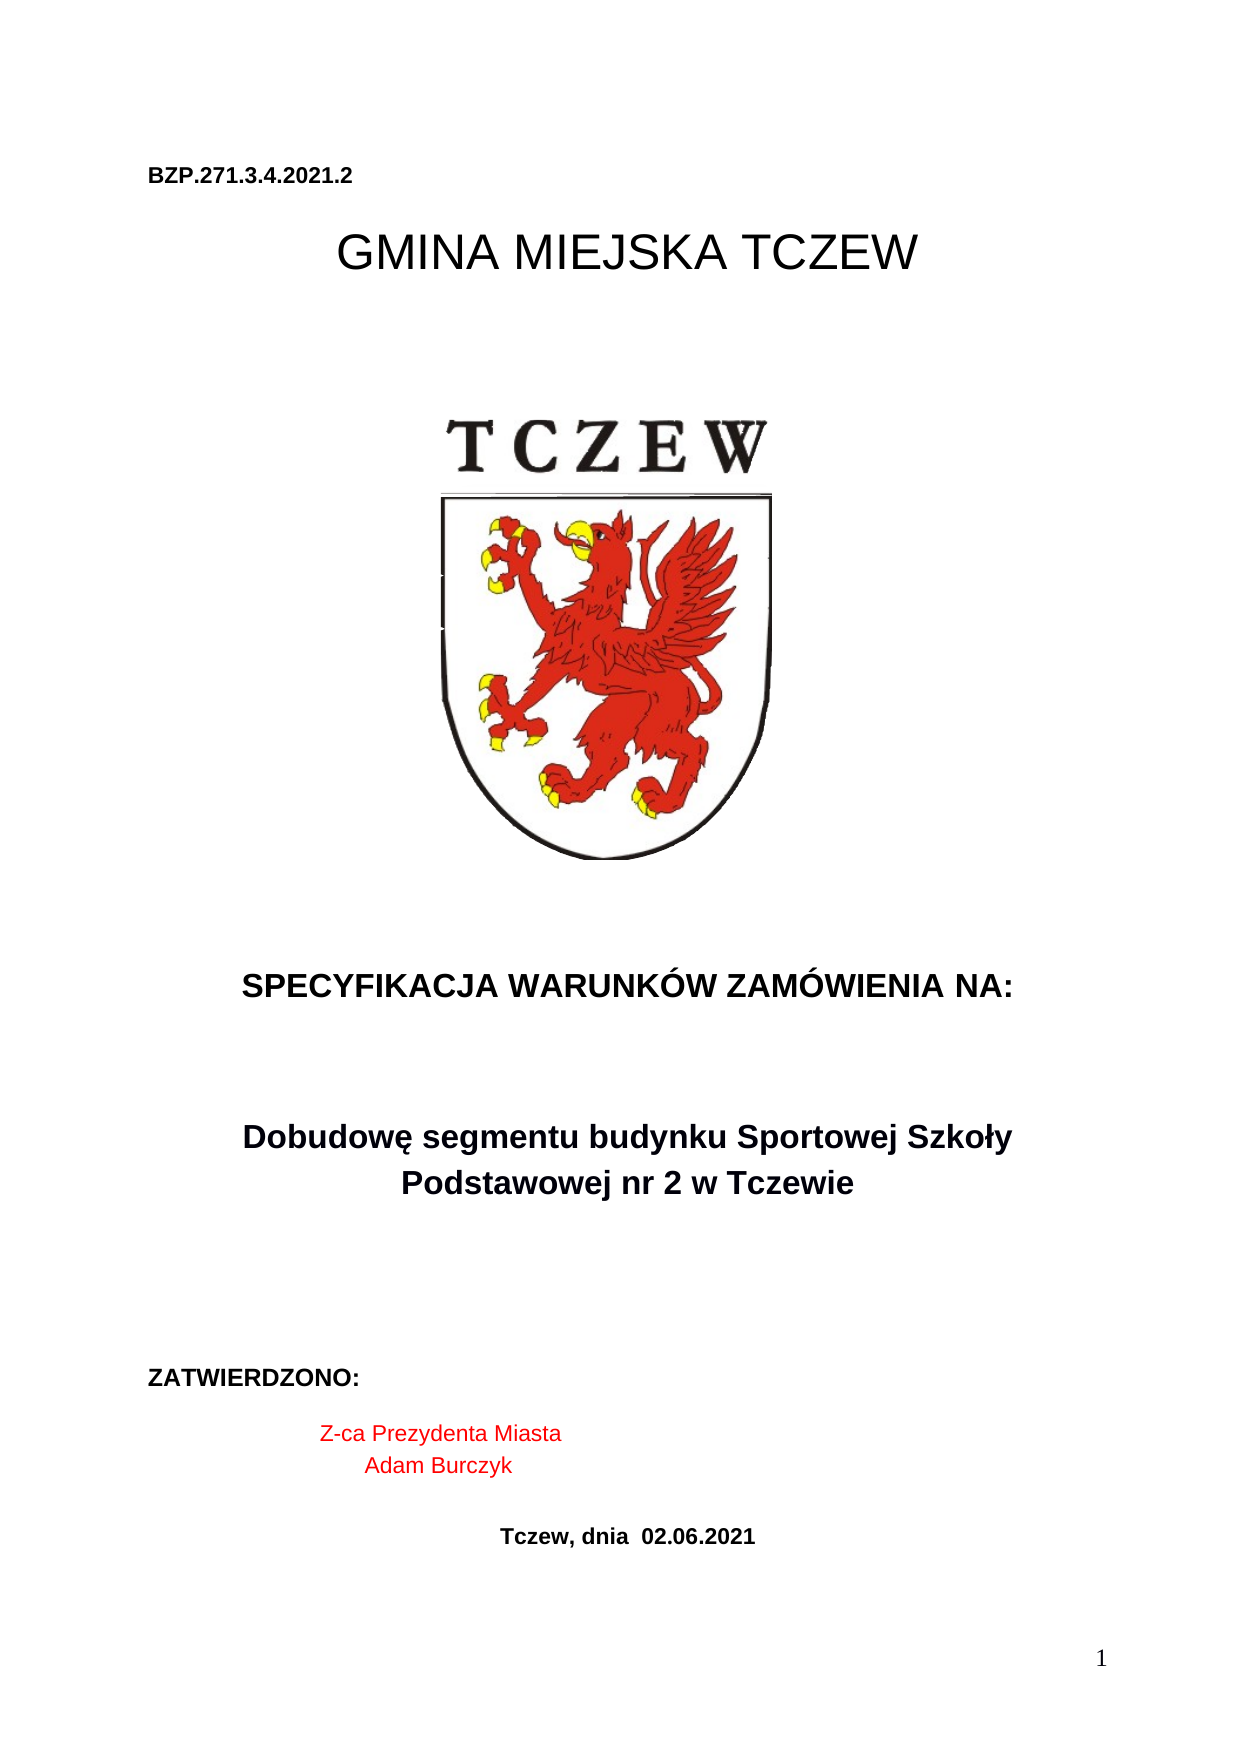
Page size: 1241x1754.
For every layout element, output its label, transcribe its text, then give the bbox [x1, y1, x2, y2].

text Adam Burczyk [148, 1452, 1107, 1478]
text SPECYFIKACJA WARUNKÓW ZAMÓWIENIA NA: [148, 966, 1107, 1004]
text BZP.271.3.4.2021.2 [148, 162, 1107, 189]
text ZATWIERDZONO: [148, 1363, 1107, 1392]
text Tczew, dnia 02.06.2021 [148, 1523, 1107, 1549]
text Z-ca Prezydenta Miasta [148, 1420, 1107, 1447]
text Dobudowę segmentu budynku Sportowej Szkoły Podstawowej nr 2 w Tczewie [148, 1117, 1107, 1202]
text GMINA MIEJSKA TCZEW [148, 223, 1107, 280]
